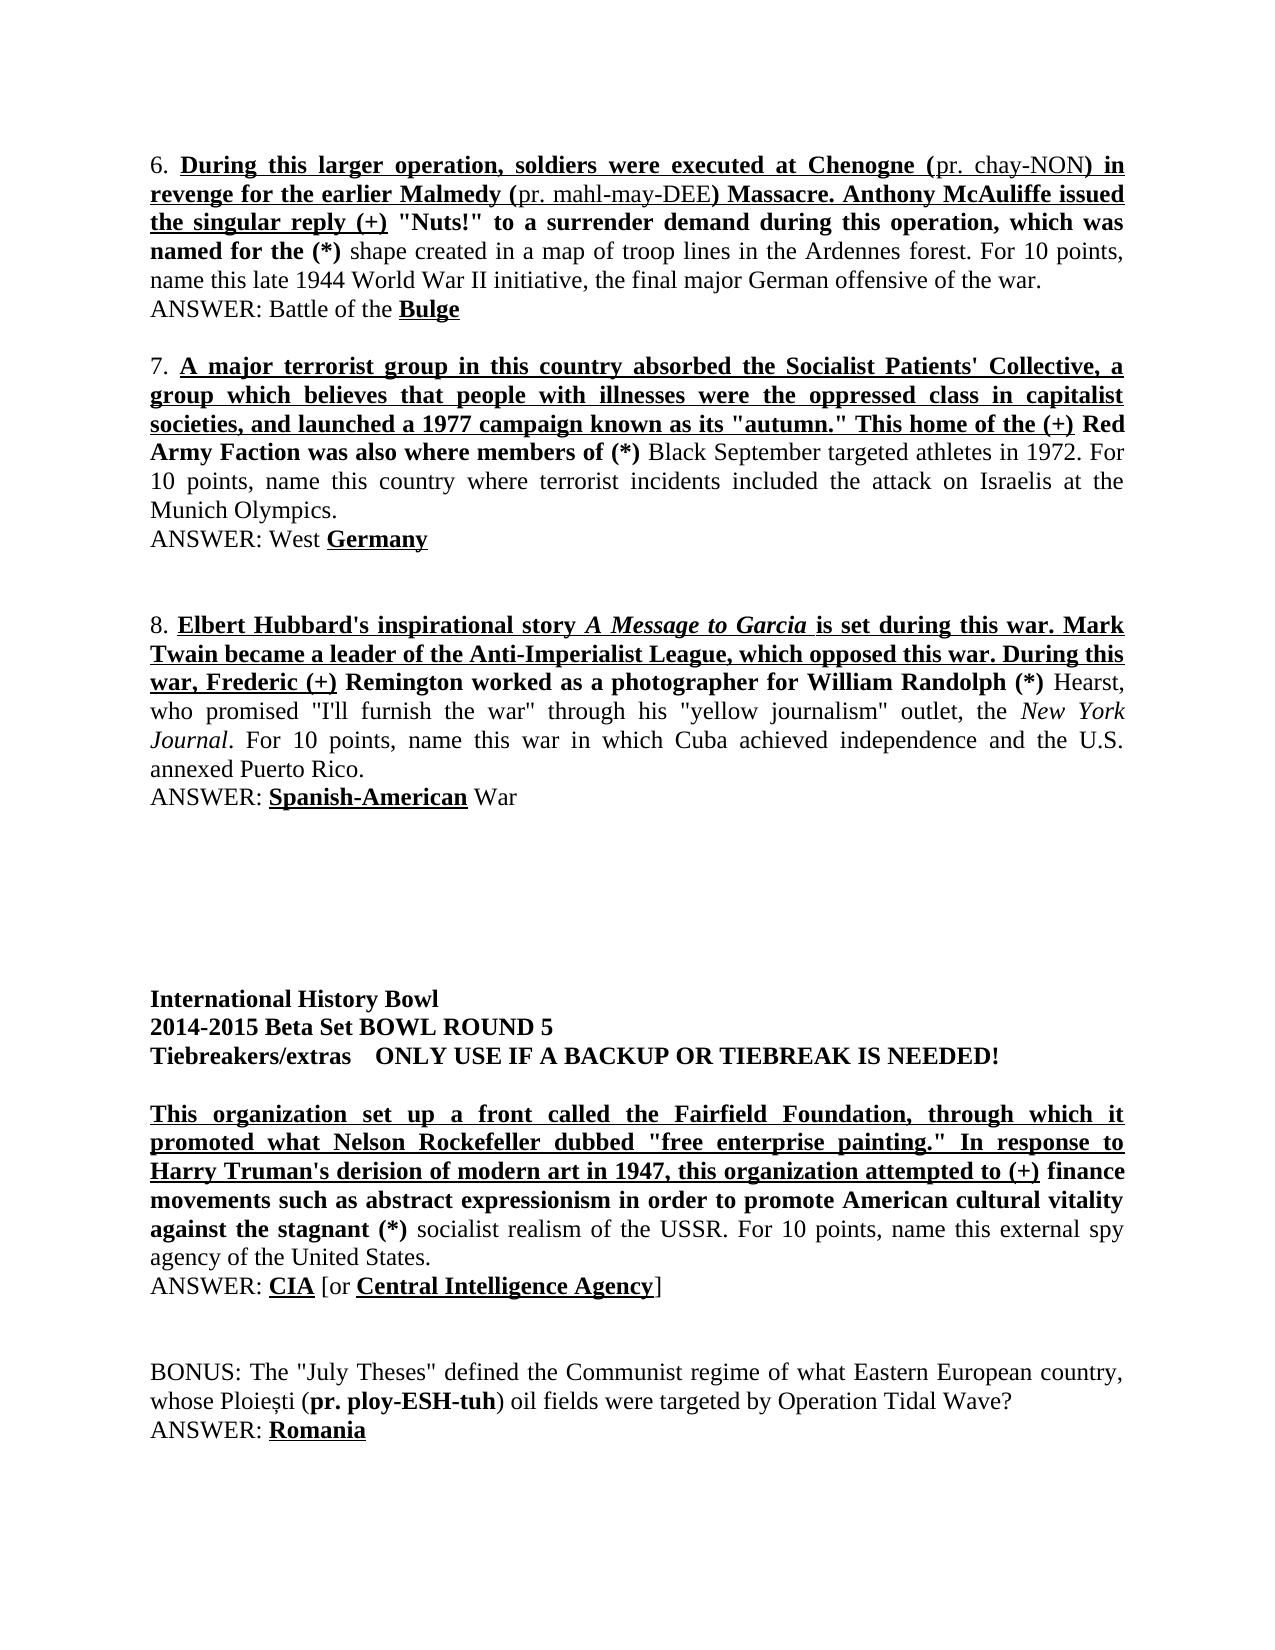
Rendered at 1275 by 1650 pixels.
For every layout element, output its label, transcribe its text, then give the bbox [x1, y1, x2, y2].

text 8. Elbert Hubbard's inspirational story A Message to Garcia is set during this war. Mark Twain became a leader of the Anti-Imperialist League, which opposed this war. During this war, Frederic (+) Remington worked as a photographer for William Randolph (*) Hearst, who promised "I'll furnish the war" through his "yellow journalism" outlet, the New York Journal. For 10 points, name this war in which Cuba achieved independence and the U.S. annexed Puerto Rico. [150, 610, 1125, 664]
text 6. During this larger operation, soldiers were executed at Chenogne (pr. chay-NON) in revenge for the earlier Malmedy (pr. mahl-may-DEE) Massacre. Anthony McAuliffe issued the singular reply (+) "Nuts!" to a surrender demand during this operation, which was named for the (*) shape created in a map of troop lines in the Ardennes forest. For 10 points, name this late 1944 World War II initiative, the final major German offensive of the war. [150, 205, 1125, 294]
text ANSWER: CIA [or Central Intelligence Agency] [150, 1271, 1125, 1300]
text 8. Elbert Hubbard's inspirational story A Message to Garcia is set during this war. Mark Twain became a leader of the Anti-Imperialist League, which opposed this war. During this war, Frederic (+) Remington worked as a photographer for William Randolph (*) Hearst, who promised "I'll furnish the war" through his "yellow journalism" outlet, the New York Journal. For 10 points, name this war in which Cuba achieved independence and the U.S. annexed Puerto Rico. [150, 665, 1125, 782]
text This organization set up a front called the Fairfield Foundation, through which it promoted what Nelson Rockefeller dubbed "free enterprise painting." In response to Harry Truman's derision of modern art in 1947, this organization attempted to (+) finance movements such as abstract expressionism in order to promote American cultural vitality against the stagnant (*) socialist realism of the USSR. For 10 points, name this external spy agency of the United States. [150, 1154, 1125, 1271]
text ANSWER: Battle of the Bulge [150, 294, 1125, 322]
text 7. A major terrorist group in this country absorbed the Socialist Patients' Collective, a group which believes that people with illnesses were the oppressed class in capitalist societies, and launched a 1977 campaign known as its "autumn." This home of the (+) Red Army Faction was also where members of (*) Black September targeted athletes in 1972. For 10 points, name this country where terrorist incidents included the attack on Israelis at the Munich Olympics. [150, 351, 1125, 524]
text BONUS: The "July Theses" defined the Communist regime of what Eastern European country, whose Ploiești (pr. ploy-ESH-tuh) oil fields were targeted by Operation Tidal Wave? [150, 1357, 1125, 1415]
text ANSWER: Romania [150, 1415, 1125, 1444]
text Tiebreakers/extras ONLY USE IF A BACKUP OR TIEBREAK IS NEEDED! [150, 1041, 1125, 1070]
text 2014-2015 Beta Set BOWL ROUND 5 [150, 1012, 1125, 1041]
text ANSWER: Spanish-American War [150, 782, 1125, 811]
text 6. During this larger operation, soldiers were executed at Chenogne (pr. chay-NON) in revenge for the earlier Malmedy (pr. mahl-may-DEE) Massacre. Anthony McAuliffe issued the singular reply (+) "Nuts!" to a surrender demand during this operation, which was named for the (*) shape created in a map of troop lines in the Ardennes forest. For 10 points, name this late 1944 World War II initiative, the final major German offensive of the war. [150, 150, 1125, 204]
text ANSWER: West Germany [150, 524, 1125, 552]
text International History Bowl [150, 984, 1125, 1012]
